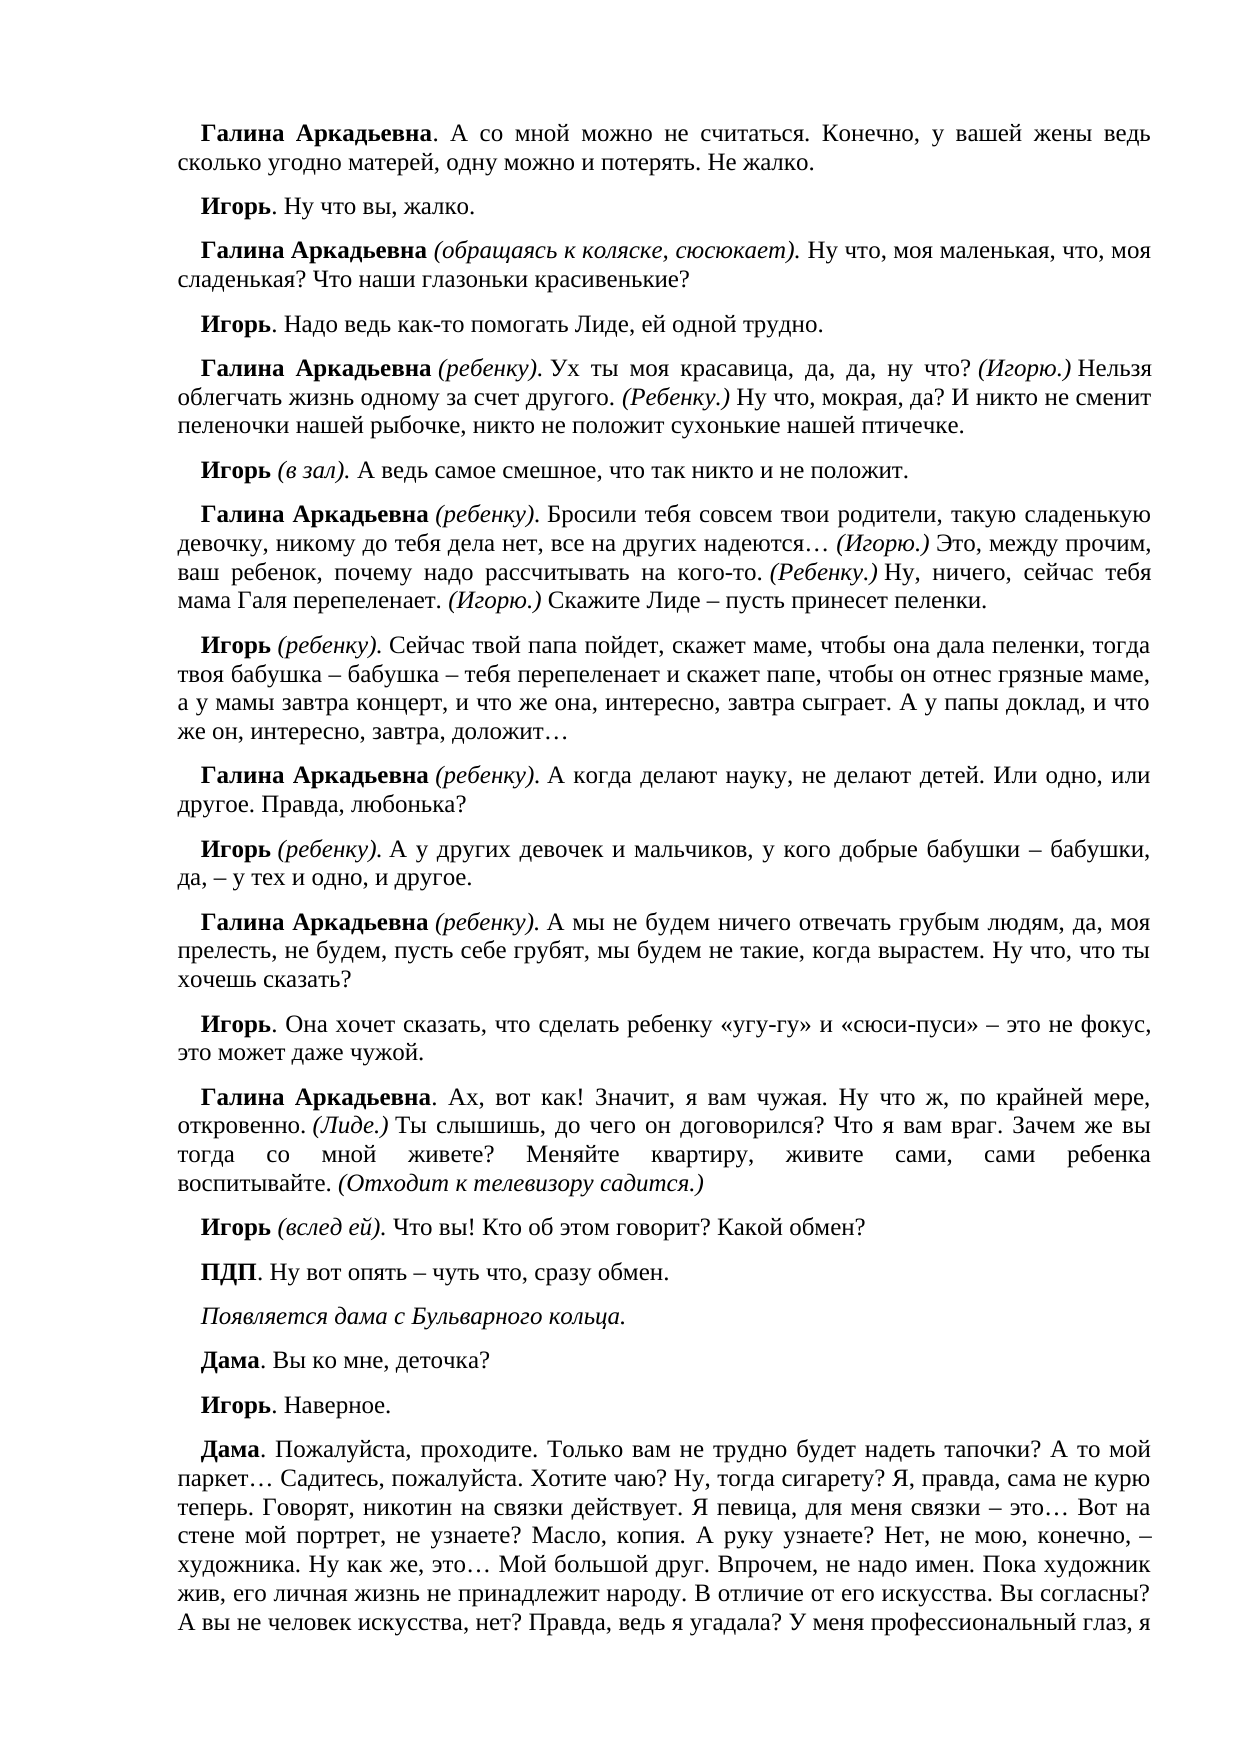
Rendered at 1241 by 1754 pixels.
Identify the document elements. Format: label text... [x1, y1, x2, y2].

text Игорь. Наверное. [177, 1390, 1152, 1419]
text Игорь (ребенку). А у других девочек и мальчиков, у кого добрые бабушки – бабушки, да, – у тех и одно, и другое. [177, 834, 1152, 891]
text Галина Аркадьевна. Ах, вот как! Значит, я вам чужая. Ну что ж, по крайней мере, откровенно. (Лиде.) Ты слышишь, до чего он договорился? Что я вам враг. Зачем же вы тогда со мной живете? Меняйте квартиру, живите сами, сами ребенка воспитывайте. (Отходит к телевизору садится.) [177, 1082, 1152, 1197]
text Галина Аркадьевна. А со мной можно не считаться. Конечно, у вашей жены ведь сколько угодно матерей, одну можно и потерять. Не жалко. [177, 118, 1152, 176]
text Галина Аркадьевна (обращаясь к коляске, сюсюкает). Ну что, моя маленькая, что, моя сладенькая? Что наши глазоньки красивенькие? [177, 236, 1152, 293]
text Дама. Вы ко мне, деточка? [177, 1346, 1152, 1374]
text Игорь. Она хочет сказать, что сделать ребенку «угу-гу» и «сюси-пуси» – это не фокус, это может даже чужой. [177, 1009, 1152, 1066]
text Игорь (вслед ей). Что вы! Кто об этом говорит? Какой обмен? [177, 1212, 1152, 1241]
text Галина Аркадьевна (ребенку). А мы не будем ничего отвечать грубым людям, да, моя прелесть, не будем, пусть себе грубят, мы будем не такие, когда вырастем. Ну что, что ты хочешь сказать? [177, 907, 1152, 993]
text ПДП. Ну вот опять – чуть что, сразу обмен. [177, 1257, 1152, 1286]
text Галина Аркадьевна (ребенку). Бросили тебя совсем твои родители, такую сладенькую девочку, никому до тебя дела нет, все на других надеются… (Игорю.) Это, между прочим, ваш ребенок, почему надо рассчитывать на кого-то. (Ребенку.) Ну, ничего, сейчас тебя мама Галя перепеленает. (Игорю.) Скажите Лиде – пусть принесет пеленки. [177, 499, 1152, 614]
text Игорь (в зал). А ведь самое смешное, что так никто и не положит. [177, 455, 1152, 484]
text Игорь. Ну что вы, жалко. [177, 191, 1152, 220]
text Галина Аркадьевна (ребенку). Ух ты моя красавица, да, да, ну что? (Игорю.) Нельзя облегчать жизнь одному за счет другого. (Ребенку.) Ну что, мокрая, да? И никто не сменит пеленочки нашей рыбочке, никто не положит сухонькие нашей птичечке. [177, 353, 1152, 439]
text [177, 1434, 1152, 1636]
text Галина Аркадьевна (ребенку). А когда делают науку, не делают детей. Или одно, или другое. Правда, любонька? [177, 761, 1152, 818]
text Игорь (ребенку). Сейчас твой папа пойдет, скажет маме, чтобы она дала пеленки, тогда твоя бабушка – бабушка – тебя перепеленает и скажет папе, чтобы он отнес грязные маме, а у мамы завтра концерт, и что же она, интересно, завтра сыграет. А у папы доклад, и что же он, интересно, завтра, доложит… [177, 630, 1152, 745]
text Игорь. Надо ведь как-то помогать Лиде, ей одной трудно. [177, 309, 1152, 337]
text Появляется дама с Бульварного кольца. [177, 1301, 1152, 1330]
